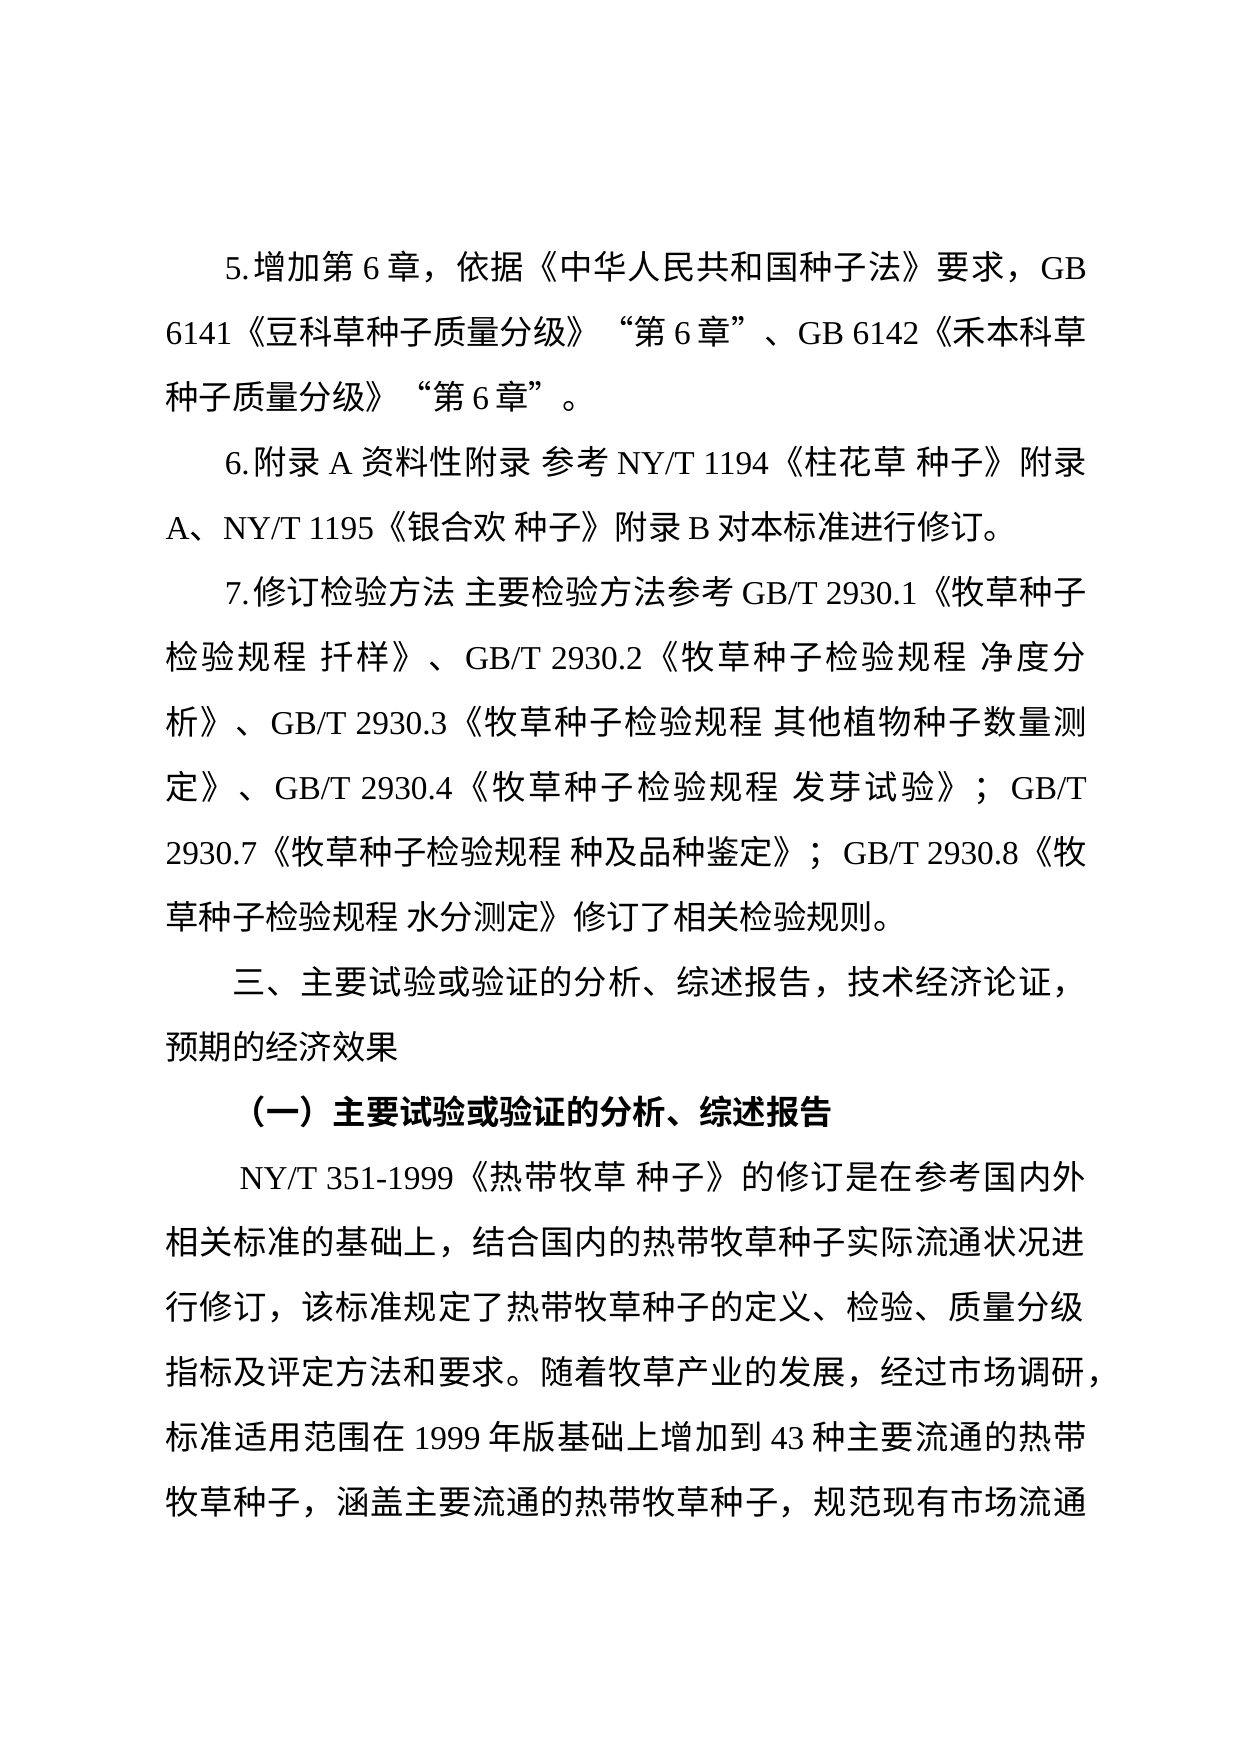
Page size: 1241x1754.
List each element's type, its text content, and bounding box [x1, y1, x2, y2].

list 修订检验方法 主要检验方法参考GB/T 2930.1《牧草种子检验规程 扦样》、GB/T 2930.2《牧草种子检验规程 净度分析》、GB/T 2930.3《牧草种子检验规程 其他植物种子数量测定》、GB/T 2930.4《牧草种子检验规程 发芽试验》；GB/T 2930.7《牧草种子检验规程 种及品种鉴定》；GB/T 2930.8《牧草种子检验规程 水分测定》修订了相关检验规则。 [165, 558, 1087, 948]
text （一）主要试验或验证的分析、综述报告 [165, 1078, 1087, 1143]
list 增加第6章，依据《中华人民共和国种子法》要求，GB 6141《豆科草种子质量分级》“第6章”、GB 6142《禾本科草种子质量分级》“第6章”。 [165, 233, 1087, 428]
text 三、主要试验或验证的分析、综述报告，技术经济论证，预期的经济效果 [165, 948, 1087, 1078]
list 附录A 资料性附录 参考NY/T 1194《柱花草 种子》附录A、NY/T 1195《银合欢 种子》附录B对本标准进行修订。 [165, 428, 1087, 558]
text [165, 1143, 1087, 1533]
